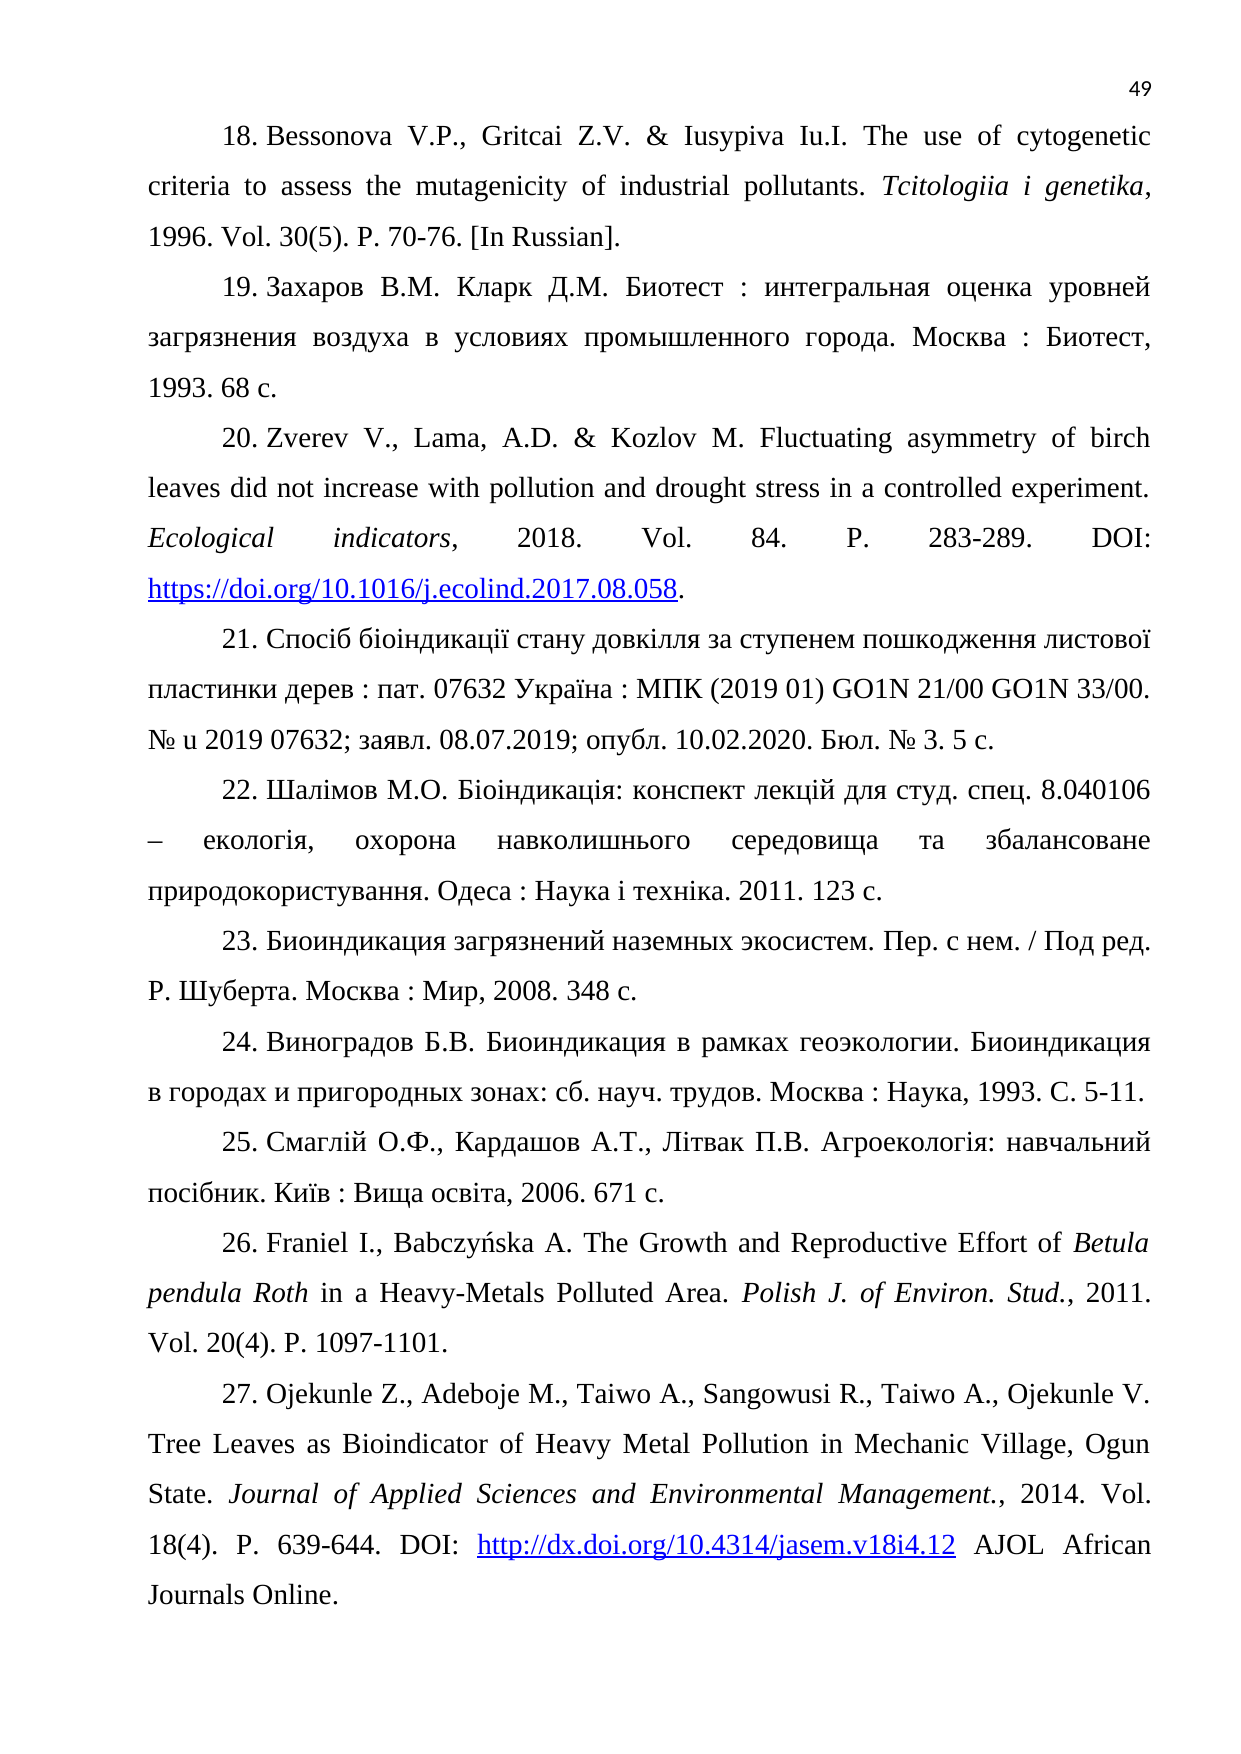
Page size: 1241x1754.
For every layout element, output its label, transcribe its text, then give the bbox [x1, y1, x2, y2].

list Bessonova V.P., Gritcai Z.V. & Iusypiva Iu.I. The use of cytogenetic criteria to assess the mutagenicity of industrial pollutants. Tcitologiia i genetika, 1996. Vol. 30(5). P. 70-76. [In Russian]. [148, 118, 1152, 252]
list Захаров В.М. Кларк Д.М. Биотест : интегральная оценка уровней загрязнения воздуха в условиях промышленного города. Москва : Биотест, 1993. 68 с. [148, 269, 1152, 403]
list Ojekunle Z., Adeboje M., Taiwo A., Sangowusi R., Taiwo A., Ojekunle V. Tree Leaves as Bioindicator of Heavy Metal Pollution in Mechanic Village, Ogun State. Journal of Applied Sciences and Environmental Management., 2014. Vol. 18(4). P. 639-644. DOI: http://dx.doi.org/10.4314/jasem.v18i4.12 AJOL African Journals Online. [148, 1376, 1152, 1611]
list Шалімов М.О. Біоіндикація: конспект лекцій для студ. спец. 8.040106 – екологія, охорона навколишнього середовища та збалансоване природокористування. Одеса : Наука і техніка. 2011. 123 с. [148, 772, 1152, 906]
list Спосіб біоіндикації стану довкілля за ступенем пошкодження листової пластинки дерев : пат. 07632 Україна : МПК (2019 01) GO1N 21/00 GO1N 33/00. № u 2019 07632; заявл. 08.07.2019; опубл. 10.02.2020. Бюл. № 3. 5 с. [148, 621, 1152, 755]
list Виноградов Б.В. Биоиндикация в рамках геоэкологии. Биоиндикация в городах и пригородных зонах: сб. науч. трудов. Москва : Наука, 1993. С. 5-11. [148, 1024, 1152, 1108]
list Биоиндикация загрязнений наземных экосистем. Пер. с нем. / Под ред. Р. Шуберта. Москва : Мир, 2008. 348 с. [148, 923, 1152, 1007]
list Franiel I., Babczyńska A. The Growth and Reproductive Effort of Betula pendula Roth in a Heavy-Metals Polluted Area. Polish J. of Environ. Stud., 2011. Vol. 20(4). P. 1097-1101. [148, 1225, 1152, 1359]
list Смаглій О.Ф., Кардашов А.Т., Літвак П.В. Агроекологія: навчальний посібник. Київ : Вища освіта, 2006. 671 с. [148, 1124, 1152, 1208]
list Zverev V., Lama, A.D. & Kozlov M. Fluctuating asymmetry of birch leaves did not increase with pollution and drought stress in a controlled experiment. Ecological indicators, 2018. Vol. 84. P. 283-289. DOI: https://doi.org/10.1016/j.ecolind.2017.08.058. [148, 420, 1152, 604]
